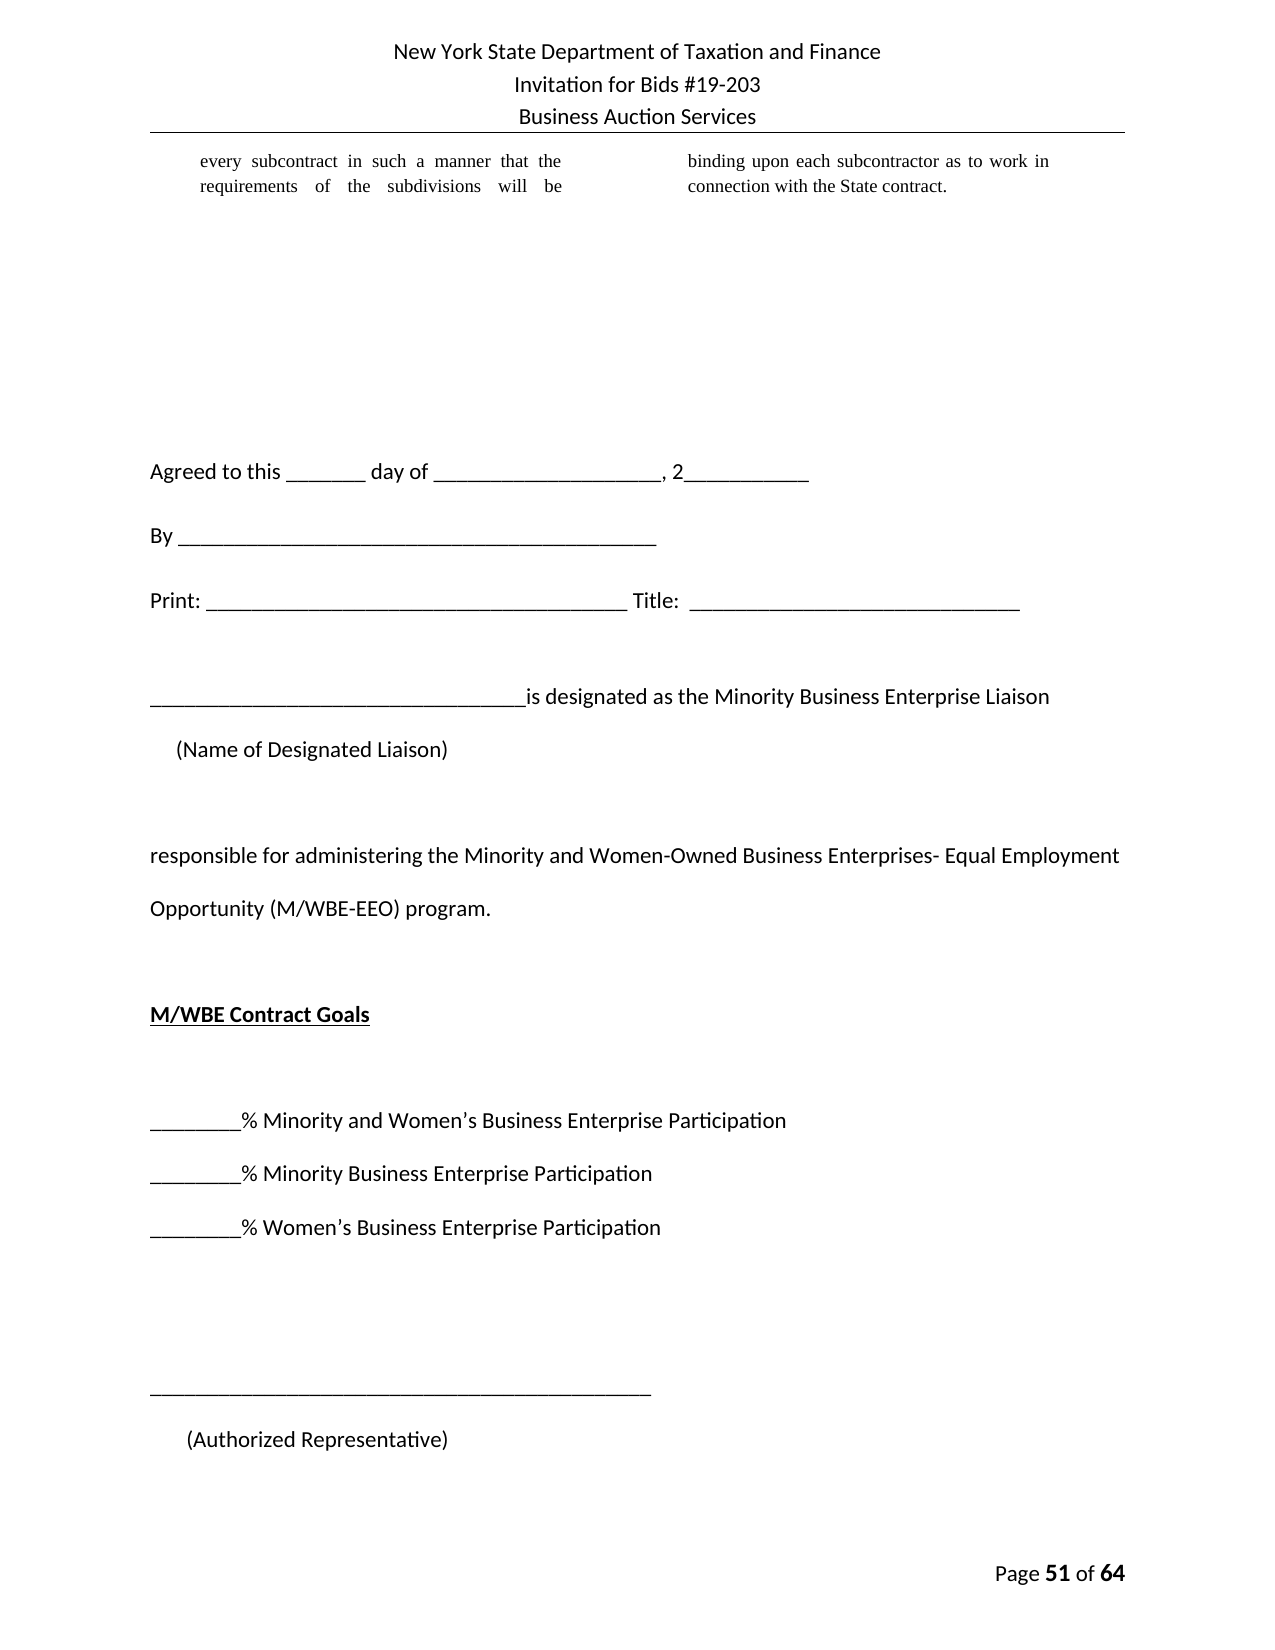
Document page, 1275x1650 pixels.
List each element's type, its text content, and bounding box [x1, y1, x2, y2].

text _________________________________is designated as the Minority Business Enterprise Liaison [150, 682, 1125, 710]
text ________% Minority and Women’s Business Enterprise Participation [150, 1107, 1125, 1134]
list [650, 150, 1050, 196]
text ________% Women’s Business Enterprise Participation [150, 1213, 1125, 1241]
text responsible for administering the Minority and Women-Owned Business Enterprises- Equal Employment [150, 841, 1125, 869]
text ____________________________________________ [150, 1372, 1125, 1400]
text Opportunity (M/WBE-EEO) program. [150, 894, 1125, 922]
text By __________________________________________ [150, 521, 1125, 549]
text ________% Minority Business Enterprise Participation [150, 1159, 1125, 1188]
text (Name of Designated Liaison) [150, 735, 1125, 763]
text M/WBE Contract Goals [150, 1001, 1125, 1028]
text (Authorized Representative) [150, 1425, 1125, 1453]
text Print: _____________________________________ Title: _____________________________ [150, 586, 1125, 614]
text Agreed to this _______ day of ____________________, 2___________ [150, 457, 1125, 485]
